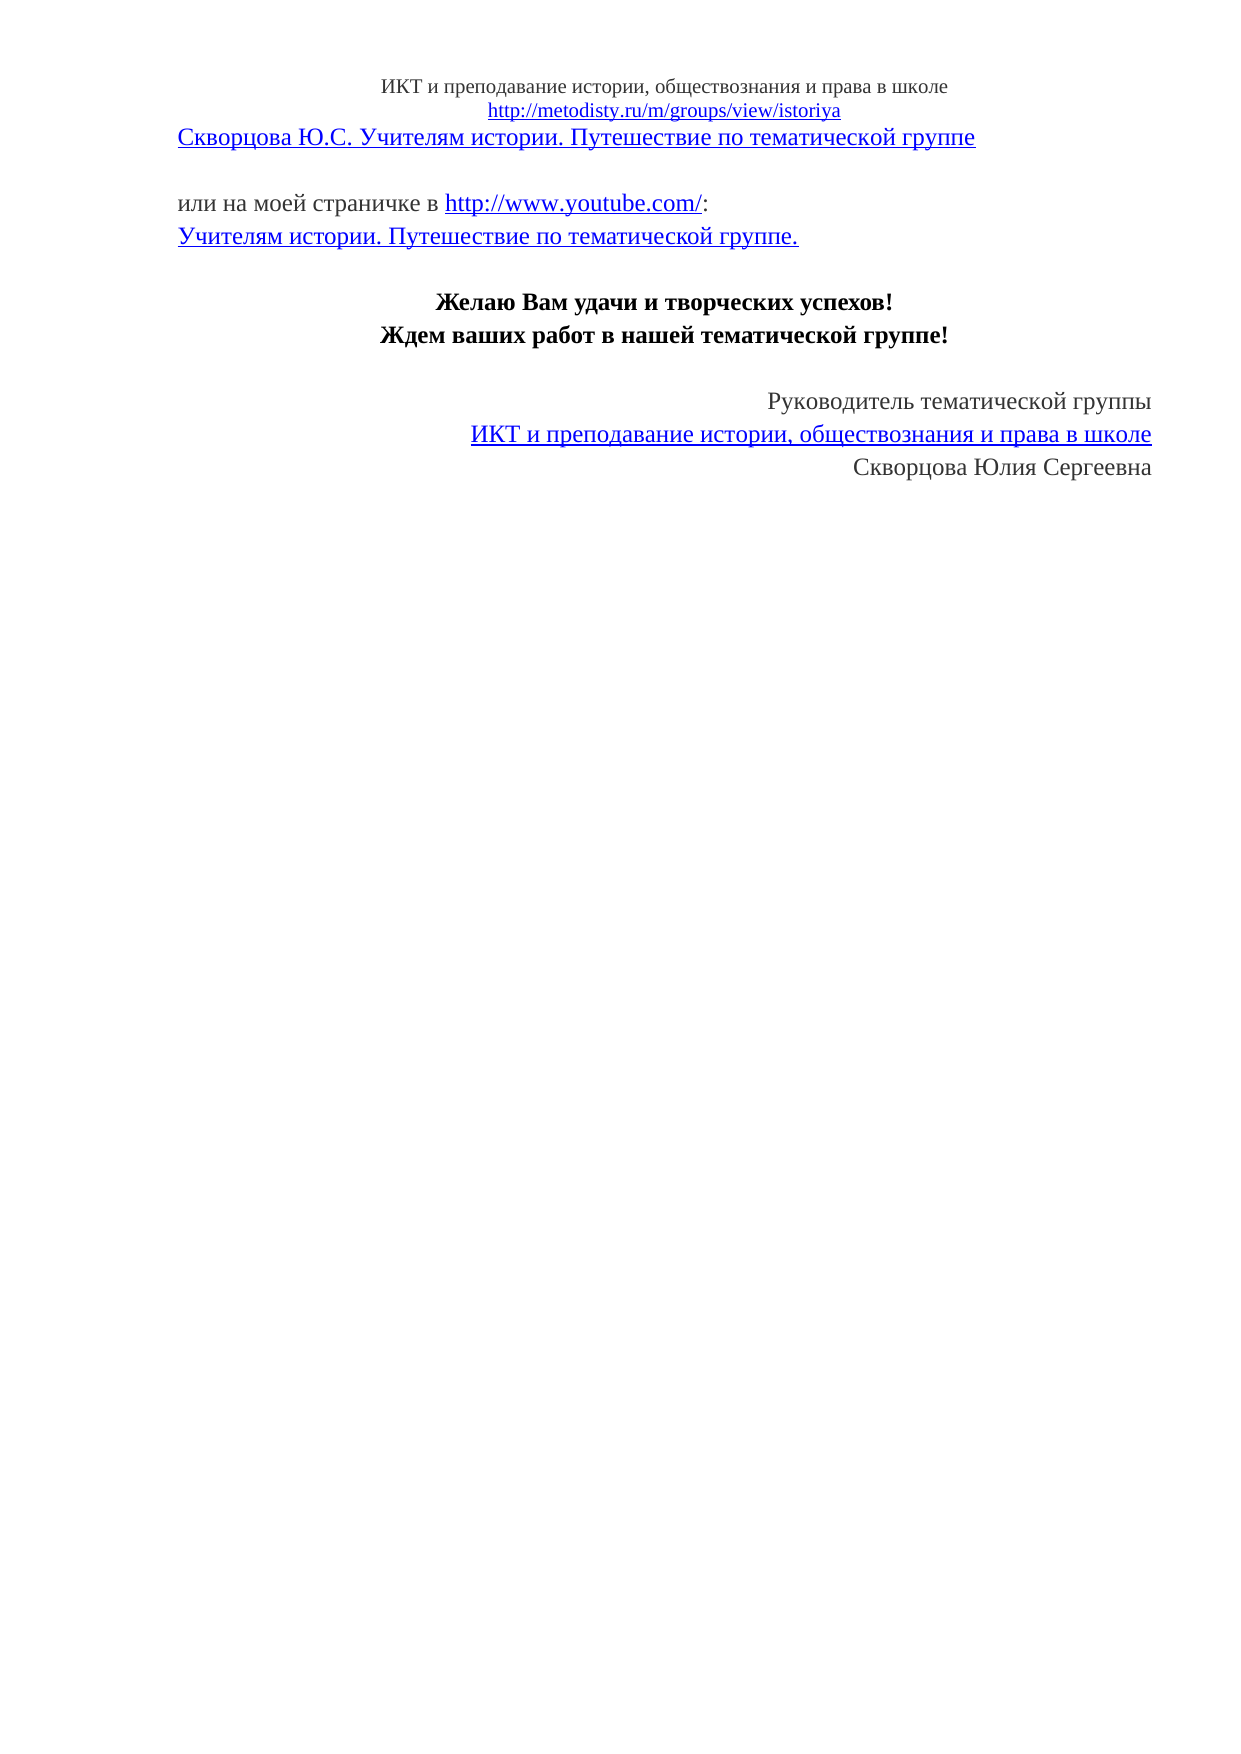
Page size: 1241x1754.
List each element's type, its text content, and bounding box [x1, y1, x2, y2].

text Руководитель тематической группы [177, 386, 1152, 415]
text или на моей страничке в http://www.youtube.com/: [177, 188, 1152, 217]
text ИКТ и преподавание истории, обществознания и права в школе [177, 419, 1152, 448]
text Скворцова Юлия Сергеевна [177, 452, 1152, 481]
text Скворцова Ю.С. Учителям истории. Путешествие по тематической группе [177, 122, 1152, 151]
text Желаю Вам удачи и творческих успехов! [177, 287, 1152, 316]
text Учителям истории. Путешествие по тематической группе. [177, 221, 1152, 250]
text Ждем ваших работ в нашей тематической группе! [177, 320, 1152, 349]
